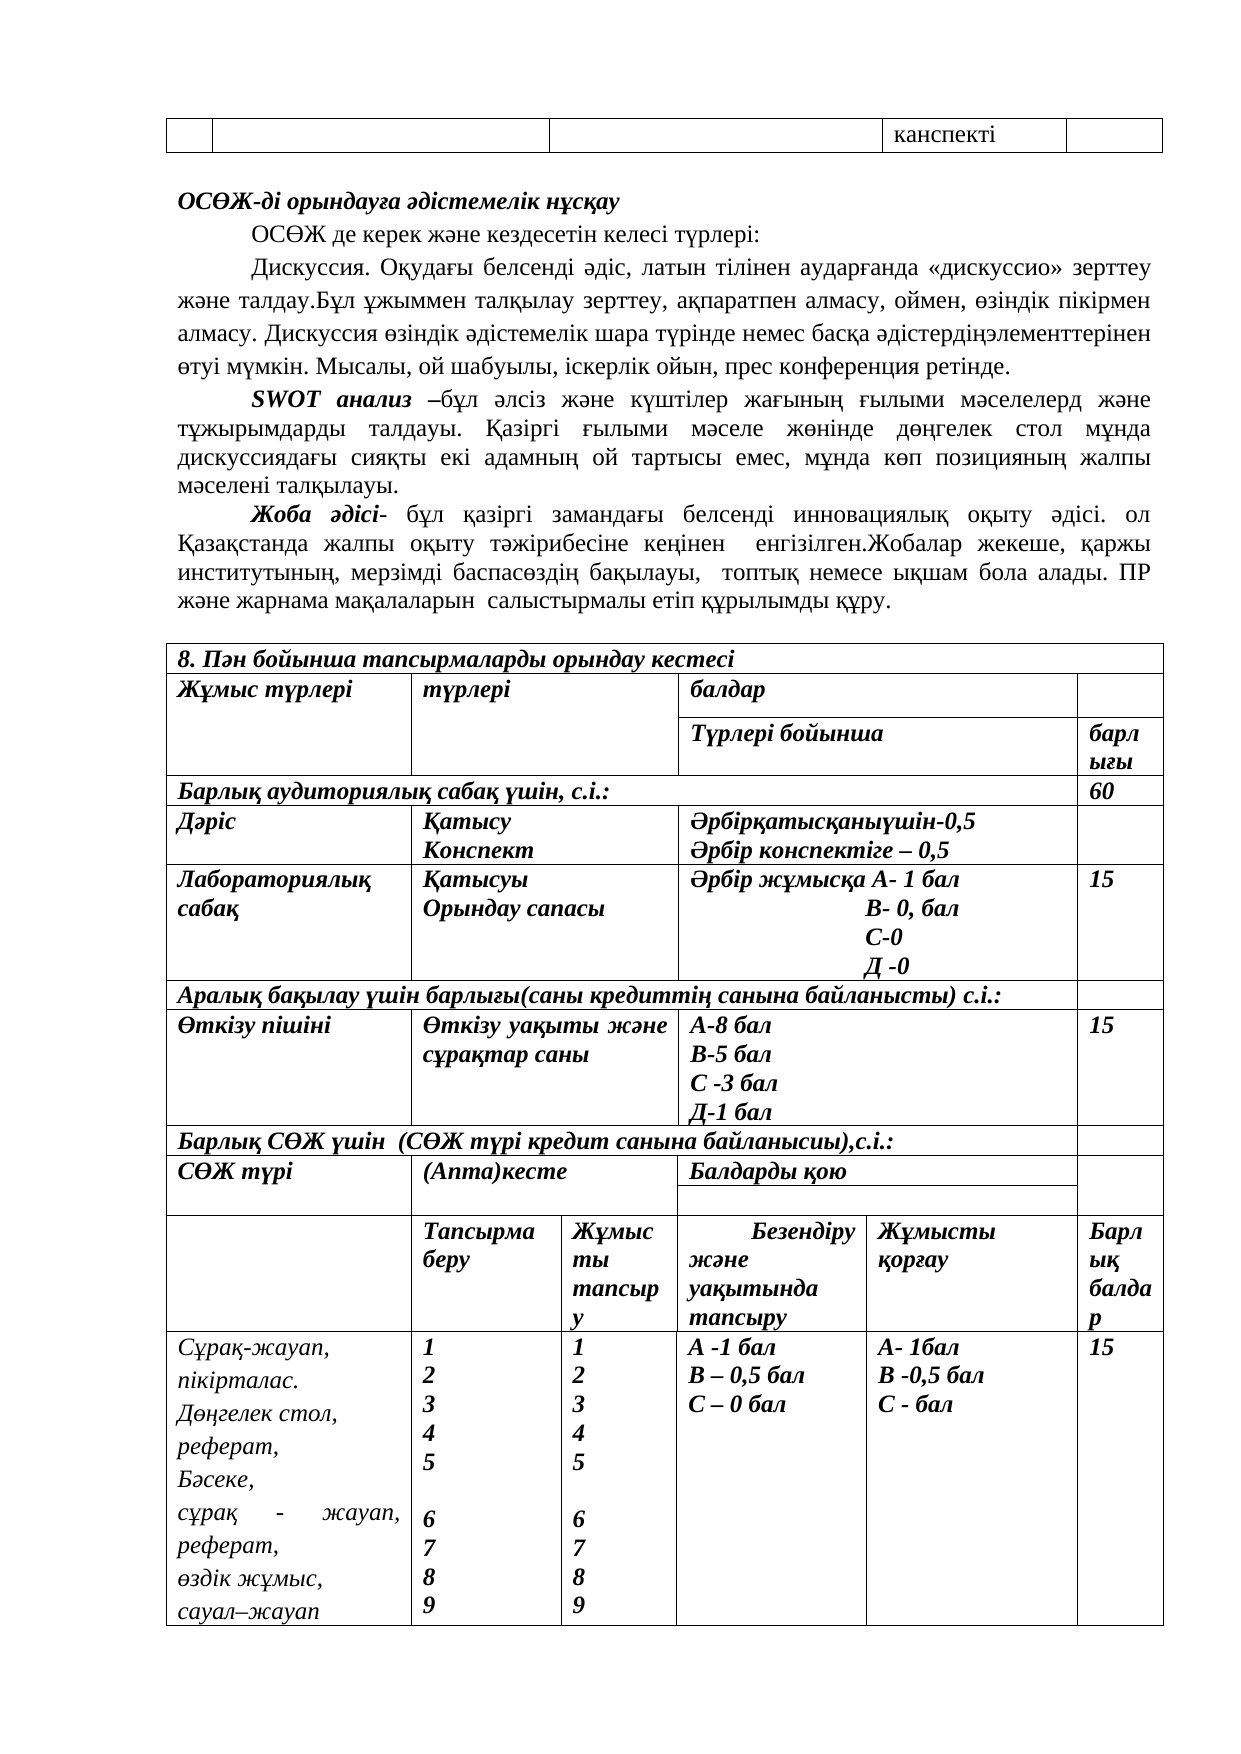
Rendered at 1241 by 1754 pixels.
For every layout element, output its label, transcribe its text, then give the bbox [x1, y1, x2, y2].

text Дискуссия. Оқудағы белсенді әдіс, латын тілінен аударғанда «дискуссио» зерттеу және талдау.Бұл ұжыммен талқылау зерттеу, ақпаратпен алмасу, оймен, өзіндік пікірмен алмасу. Дискуссия өзіндік әдістемелік шара түрінде немес басқа әдістердіңэлементтерінен өтуі мүмкін. Мысалы, ой шабуылы, іскерлік ойын, прес конференция ретінде. [177, 252, 1152, 380]
table_cell [1078, 806, 1163, 863]
table_cell [213, 119, 549, 152]
text SWOT анализ –бұл әлсіз және күштілер жағының ғылыми мәселелерд және тұжырымдарды талдауы. Қазіргі ғылыми мәселе жөнінде дөңгелек стол мұнда дискуссиядағы сияқты екі адамның ой тартысы емес, мұнда көп позицияның жалпы мәселені талқылауы. [177, 384, 1152, 499]
table_cell [167, 1216, 411, 1331]
table_cell [1078, 1156, 1163, 1215]
table_cell Дәріс [167, 806, 411, 863]
table_cell барлығы [1078, 718, 1163, 775]
table_cell 7 [167, 119, 212, 152]
table_cell Лабораториялық сабақ [167, 865, 411, 979]
text Жоба әдісі- бұл қазіргі замандағы белсенді инновациялық оқыту әдісі. ол Қазақстанда жалпы оқыту тәжірибесіне кеңінен енгізілген.Жобалар жекеше, қаржы институтының, мерзімді баспасөздің бақылауы, топтық немесе ықшам бола алады. ПР және жарнама мақалаларын салыстырмалы етіп құрылымды құру. [177, 499, 1152, 614]
text ОСӨЖ-ді орындауға әдістемелік нұсқау [177, 186, 1152, 215]
table_cell Өткізу уақыты және сұрақтар саны [412, 1010, 678, 1125]
table_cell 60 [1078, 776, 1163, 805]
table_cell 15 [1078, 1332, 1163, 1625]
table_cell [412, 1332, 561, 1625]
table_cell Барлық СӨЖ үшін (СӨЖ түрі кредит санына байланысиы),с.і.: [167, 1126, 1077, 1155]
table_cell 2 [1067, 119, 1162, 152]
table_cell Түрлері бойынша [679, 718, 1077, 775]
table_cell балдар [679, 674, 1077, 717]
table_cell [678, 1186, 1077, 1215]
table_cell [167, 1332, 411, 1625]
table_cell [550, 119, 882, 152]
table_cell [1078, 1126, 1163, 1155]
table_cell Балдарды қою [678, 1156, 1077, 1185]
table_cell (Апта)кесте [412, 1156, 677, 1215]
table_cell Аралық бақылау үшін барлығы(саны кредиттің санына байланысты) с.і.: [167, 981, 1077, 1009]
table_cell Барлық аудиториялық сабақ үшін, с.і.: [167, 776, 1077, 805]
text ОСӨЖ де керек және кездесетін келесі түрлері: [177, 219, 1152, 248]
table_cell Қатысу Конспект [412, 806, 678, 863]
table_cell А-8 бал В-5 бал С -3 бал Д-1 бал [679, 1010, 1077, 1125]
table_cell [562, 1332, 676, 1625]
table_header 8. Пән бойынша тапсырмаларды орындау кестесі [167, 644, 1163, 673]
table_cell [1078, 981, 1163, 1009]
table_cell СӨЖ түрі [167, 1156, 411, 1215]
table_cell Жұмысты қорғау [867, 1216, 1077, 1331]
table_cell 15 [1078, 865, 1163, 979]
table_cell Барлық балдар [1078, 1216, 1163, 1331]
table_cell 15 [1078, 1010, 1163, 1125]
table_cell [883, 119, 1066, 152]
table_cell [677, 1332, 866, 1625]
table_cell Жұмысты тапсыру [562, 1216, 677, 1331]
table_cell Безендіру және уақытында тапсыру [678, 1216, 866, 1331]
table_cell [1078, 674, 1163, 717]
table_cell Тапсырма беру [412, 1216, 561, 1331]
table_cell Әрбір жұмысқа А- 1 бал В- 0, бал С-0 Д -0 [679, 865, 1077, 979]
table_cell Қатысуы Орындау сапасы [412, 865, 678, 979]
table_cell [867, 1332, 1077, 1625]
table_cell Әрбірқатысқаныүшін-0,5 Әрбір конспектіге – 0,5 [679, 806, 1077, 863]
table_cell түрлері [412, 674, 678, 775]
table_cell Жұмыс түрлері [167, 674, 411, 775]
table_cell Өткізу пішіні [167, 1010, 411, 1125]
